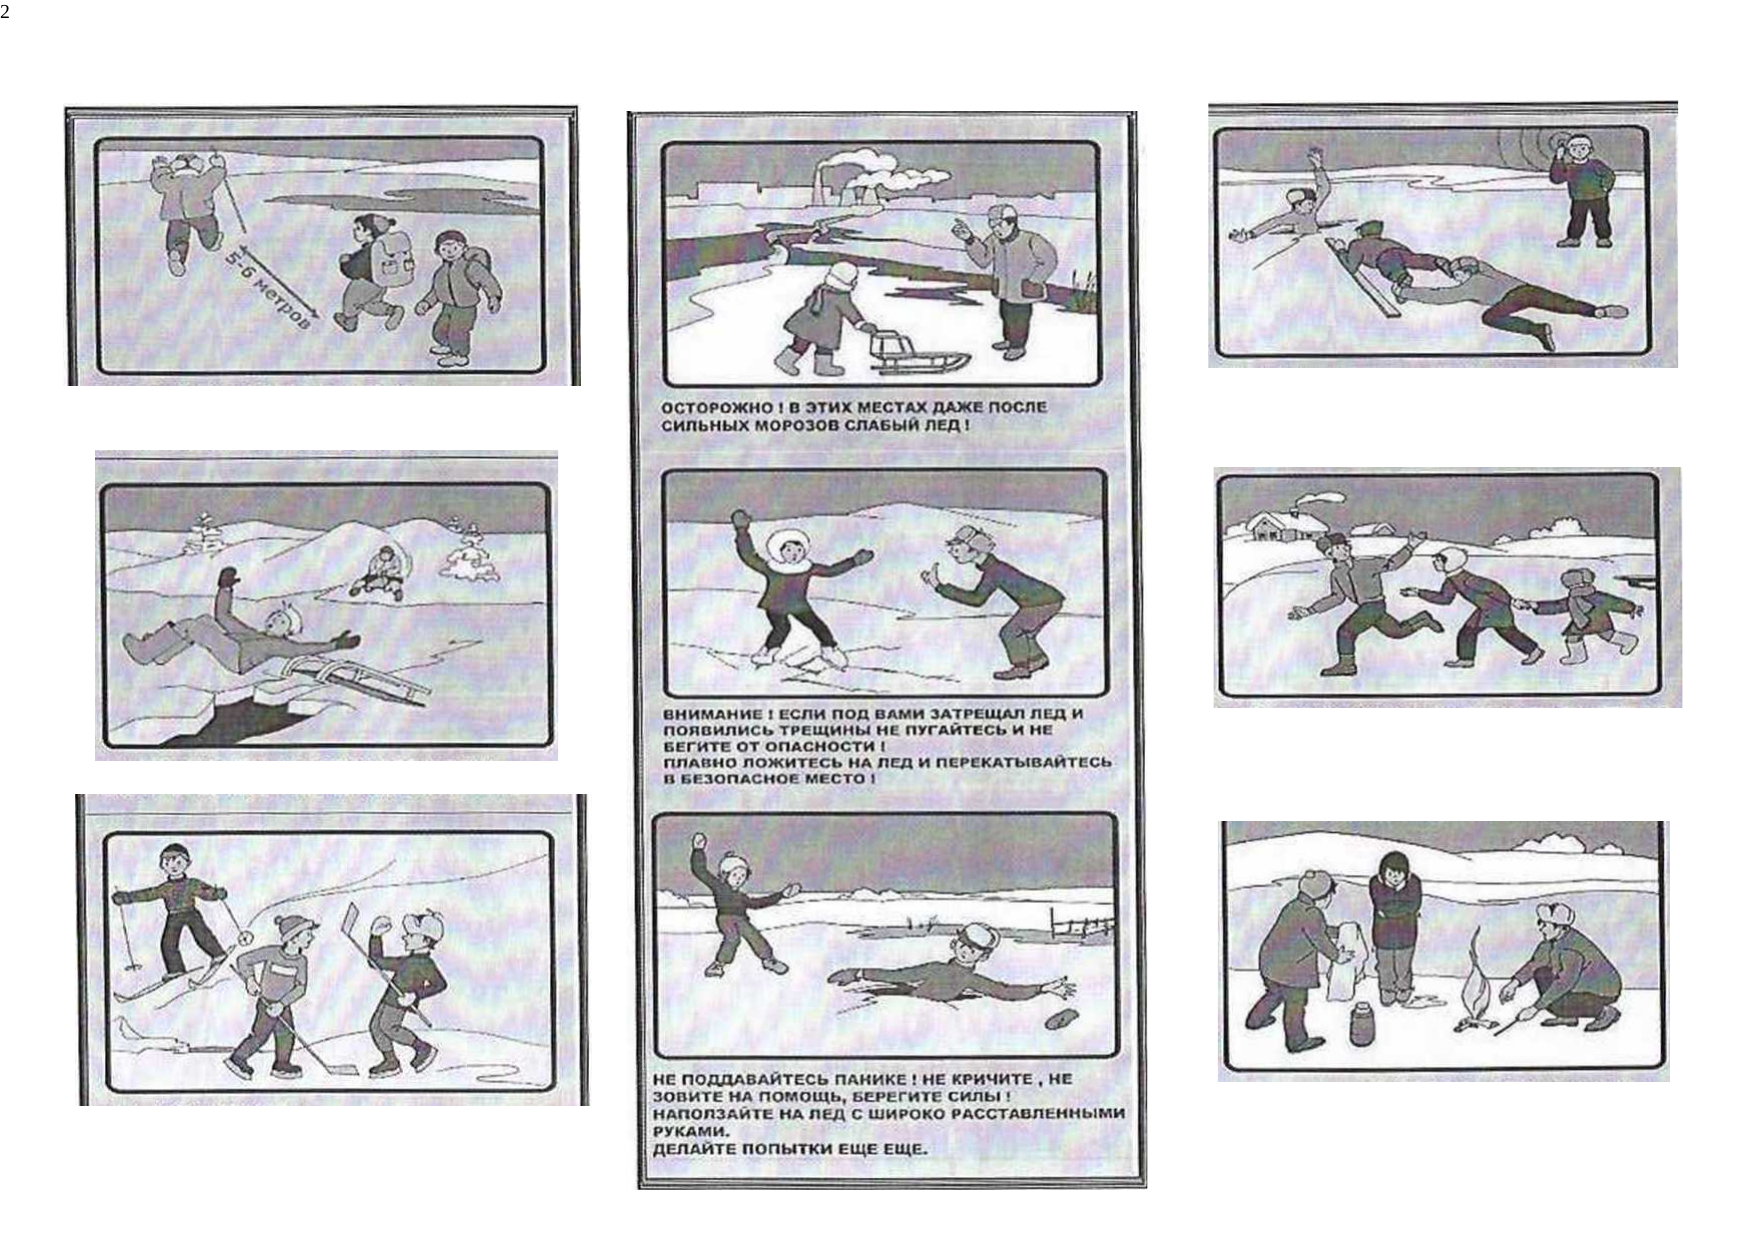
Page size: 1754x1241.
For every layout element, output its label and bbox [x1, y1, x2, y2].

picture [62, 103, 581, 386]
picture [1208, 100, 1679, 368]
picture [95, 450, 559, 761]
picture [1217, 821, 1670, 1082]
picture [75, 794, 592, 1106]
picture [626, 111, 1148, 1190]
picture [1213, 467, 1683, 708]
